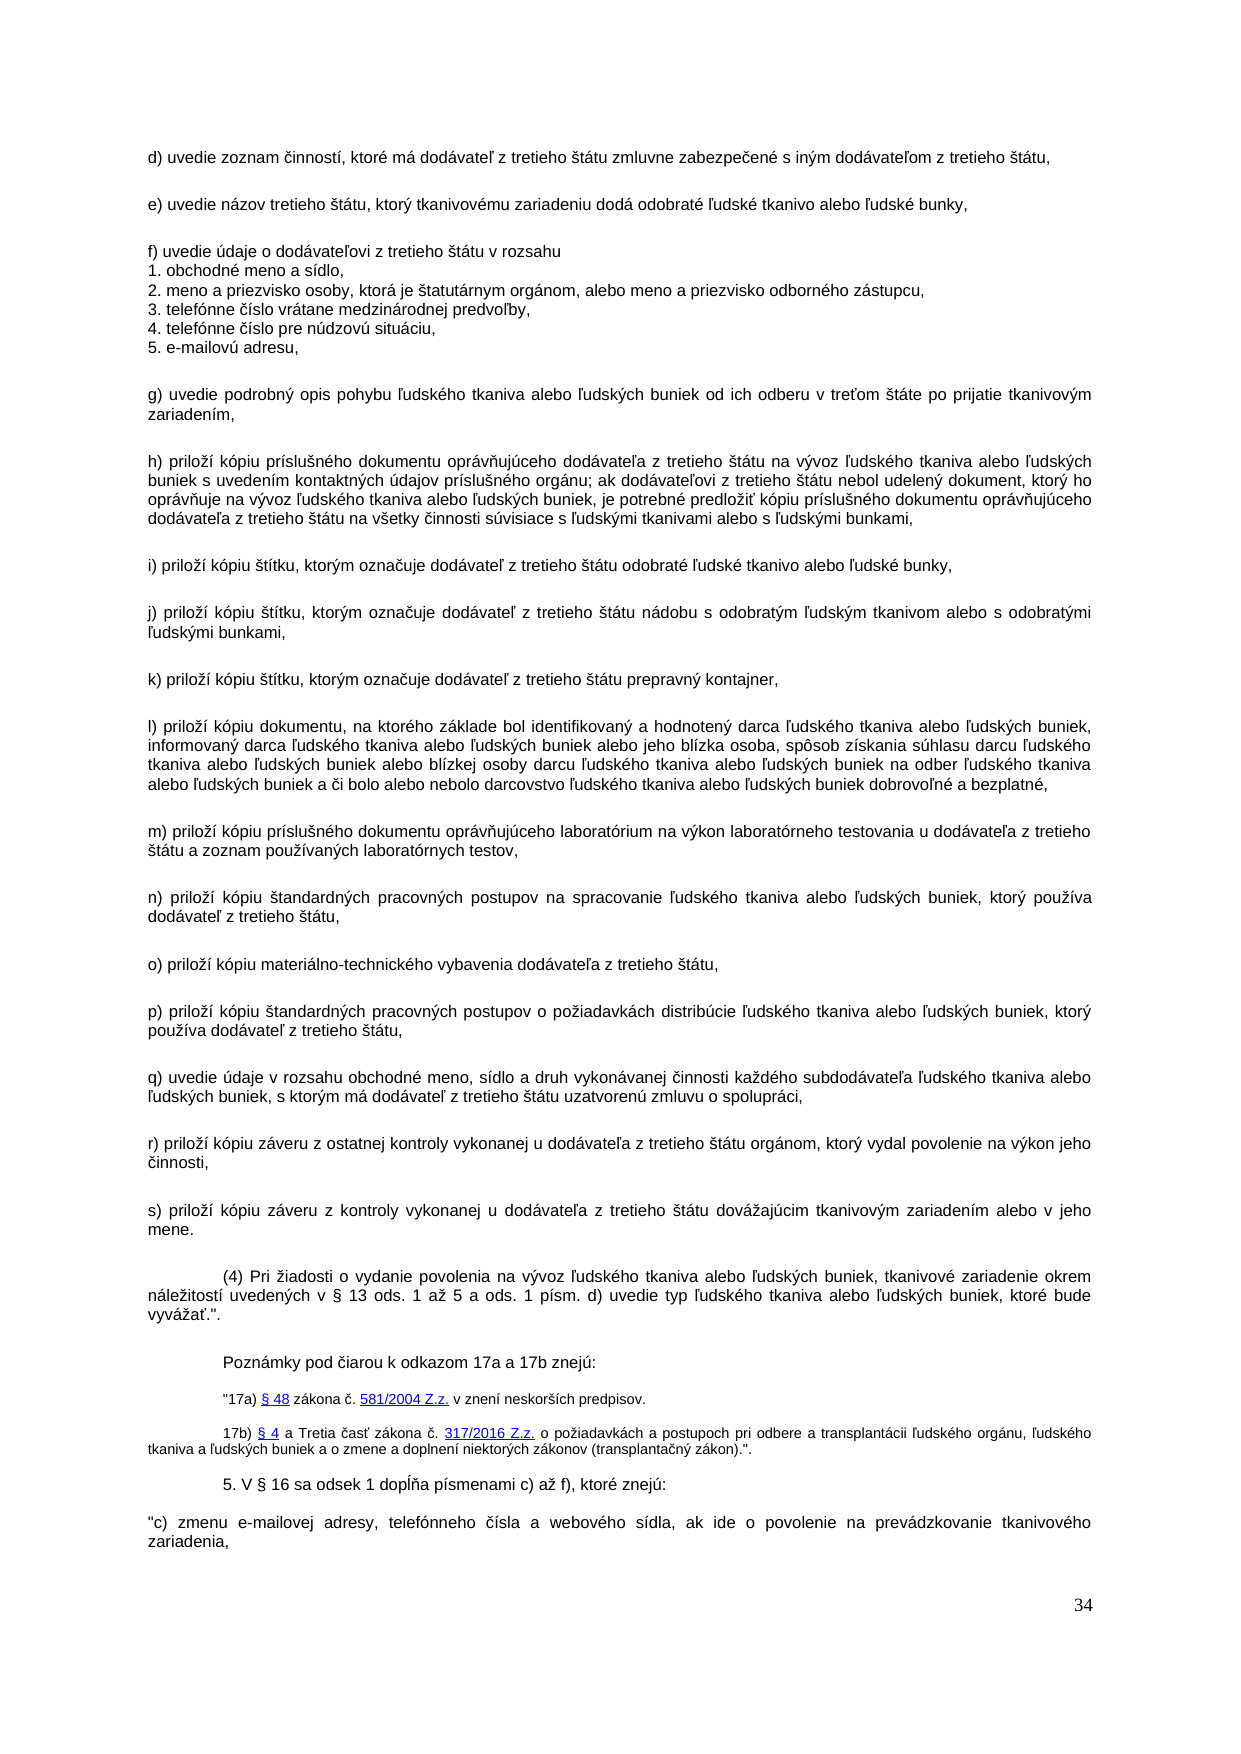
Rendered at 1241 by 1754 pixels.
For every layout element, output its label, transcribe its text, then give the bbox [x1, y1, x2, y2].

text l) priloží kópiu dokumentu, na ktorého základe bol identifikovaný a hodnotený darca ľudského tkaniva alebo ľudských buniek, informovaný darca ľudského tkaniva alebo ľudských buniek alebo jeho blízka osoba, spôsob získania súhlasu darcu ľudského tkaniva alebo ľudských buniek alebo blízkej osoby darcu ľudského tkaniva alebo ľudských buniek na odber ľudského tkaniva alebo ľudských buniek a či bolo alebo nebolo darcovstvo ľudského tkaniva alebo ľudských buniek dobrovoľné a bezplatné, [148, 717, 1092, 793]
text (4) Pri žiadosti o vydanie povolenia na vývoz ľudského tkaniva alebo ľudských buniek, tkanivové zariadenie okrem náležitostí uvedených v § 13 ods. 1 až 5 a ods. 1 písm. d) uvedie typ ľudského tkaniva alebo ľudských buniek, ktoré bude vyvážať.". [148, 1267, 1092, 1324]
text q) uvedie údaje v rozsahu obchodné meno, sídlo a druh vykonávanej činnosti každého subdodávateľa ľudského tkaniva alebo ľudských buniek, s ktorým má dodávateľ z tretieho štátu uzatvorenú zmluvu o spolupráci, [148, 1068, 1092, 1106]
text i) priloží kópiu štítku, ktorým označuje dodávateľ z tretieho štátu odobraté ľudské tkanivo alebo ľudské bunky, [148, 556, 1092, 575]
text o) priloží kópiu materiálno-technického vybavenia dodávateľa z tretieho štátu, [148, 954, 1092, 973]
text 5. e-mailovú adresu, [148, 338, 1092, 357]
text 1. obchodné meno a sídlo, [148, 261, 1092, 280]
text k) priloží kópiu štítku, ktorým označuje dodávateľ z tretieho štátu prepravný kontajner, [148, 670, 1092, 689]
text s) priloží kópiu záveru z kontroly vykonanej u dodávateľa z tretieho štátu dovážajúcim tkanivovým zariadením alebo v jeho mene. [148, 1201, 1092, 1239]
text j) priloží kópiu štítku, ktorým označuje dodávateľ z tretieho štátu nádobu s odobratým ľudským tkanivom alebo s odobratými ľudskými bunkami, [148, 603, 1092, 642]
text Poznámky pod čiarou k odkazom 17a a 17b znejú: [148, 1352, 1092, 1372]
text 3. telefónne číslo vrátane medzinárodnej predvoľby, [148, 299, 1092, 319]
text n) priloží kópiu štandardných pracovných postupov na spracovanie ľudského tkaniva alebo ľudských buniek, ktorý používa dodávateľ z tretieho štátu, [148, 888, 1092, 926]
text 17b) § 4 a Tretia časť zákona č. 317/2016 Z.z. o požiadavkách a postupoch pri odbere a transplantácii ľudského orgánu, ľudského tkaniva a ľudských buniek a o zmene a doplnení niektorých zákonov (transplantačný zákon).". [148, 1424, 1092, 1458]
text p) priloží kópiu štandardných pracovných postupov o požiadavkách distribúcie ľudského tkaniva alebo ľudských buniek, ktorý používa dodávateľ z tretieho štátu, [148, 1001, 1092, 1040]
text e) uvedie názov tretieho štátu, ktorý tkanivovému zariadeniu dodá odobraté ľudské tkanivo alebo ľudské bunky, [148, 195, 1092, 214]
text "17a) § 48 zákona č. 581/2004 Z.z. v znení neskorších predpisov. [148, 1391, 1092, 1407]
text 5. V § 16 sa odsek 1 dopĺňa písmenami c) až f), ktoré znejú: [148, 1474, 1092, 1494]
text m) priloží kópiu príslušného dokumentu oprávňujúceho laboratórium na výkon laboratórneho testovania u dodávateľa z tretieho štátu a zoznam používaných laboratórnych testov, [148, 822, 1092, 860]
text g) uvedie podrobný opis pohybu ľudského tkaniva alebo ľudských buniek od ich odberu v treťom štáte po prijatie tkanivovým zariadením, [148, 385, 1092, 423]
text d) uvedie zoznam činností, ktoré má dodávateľ z tretieho štátu zmluvne zabezpečené s iným dodávateľom z tretieho štátu, [148, 148, 1092, 167]
text "c) zmenu e-mailovej adresy, telefónneho čísla a webového sídla, ak ide o povolenie na prevádzkovanie tkanivového zariadenia, [148, 1513, 1092, 1551]
text f) uvedie údaje o dodávateľovi z tretieho štátu v rozsahu [148, 242, 1092, 261]
text 2. meno a priezvisko osoby, ktorá je štatutárnym orgánom, alebo meno a priezvisko odborného zástupcu, [148, 280, 1092, 299]
text r) priloží kópiu záveru z ostatnej kontroly vykonanej u dodávateľa z tretieho štátu orgánom, ktorý vydal povolenie na výkon jeho činnosti, [148, 1134, 1092, 1172]
text 4. telefónne číslo pre núdzovú situáciu, [148, 319, 1092, 338]
text h) priloží kópiu príslušného dokumentu oprávňujúceho dodávateľa z tretieho štátu na vývoz ľudského tkaniva alebo ľudských buniek s uvedením kontaktných údajov príslušného orgánu; ak dodávateľovi z tretieho štátu nebol udelený dokument, ktorý ho oprávňuje na vývoz ľudského tkaniva alebo ľudských buniek, je potrebné predložiť kópiu príslušného dokumentu oprávňujúceho dodávateľa z tretieho štátu na všetky činnosti súvisiace s ľudskými tkanivami alebo s ľudskými bunkami, [148, 451, 1092, 528]
